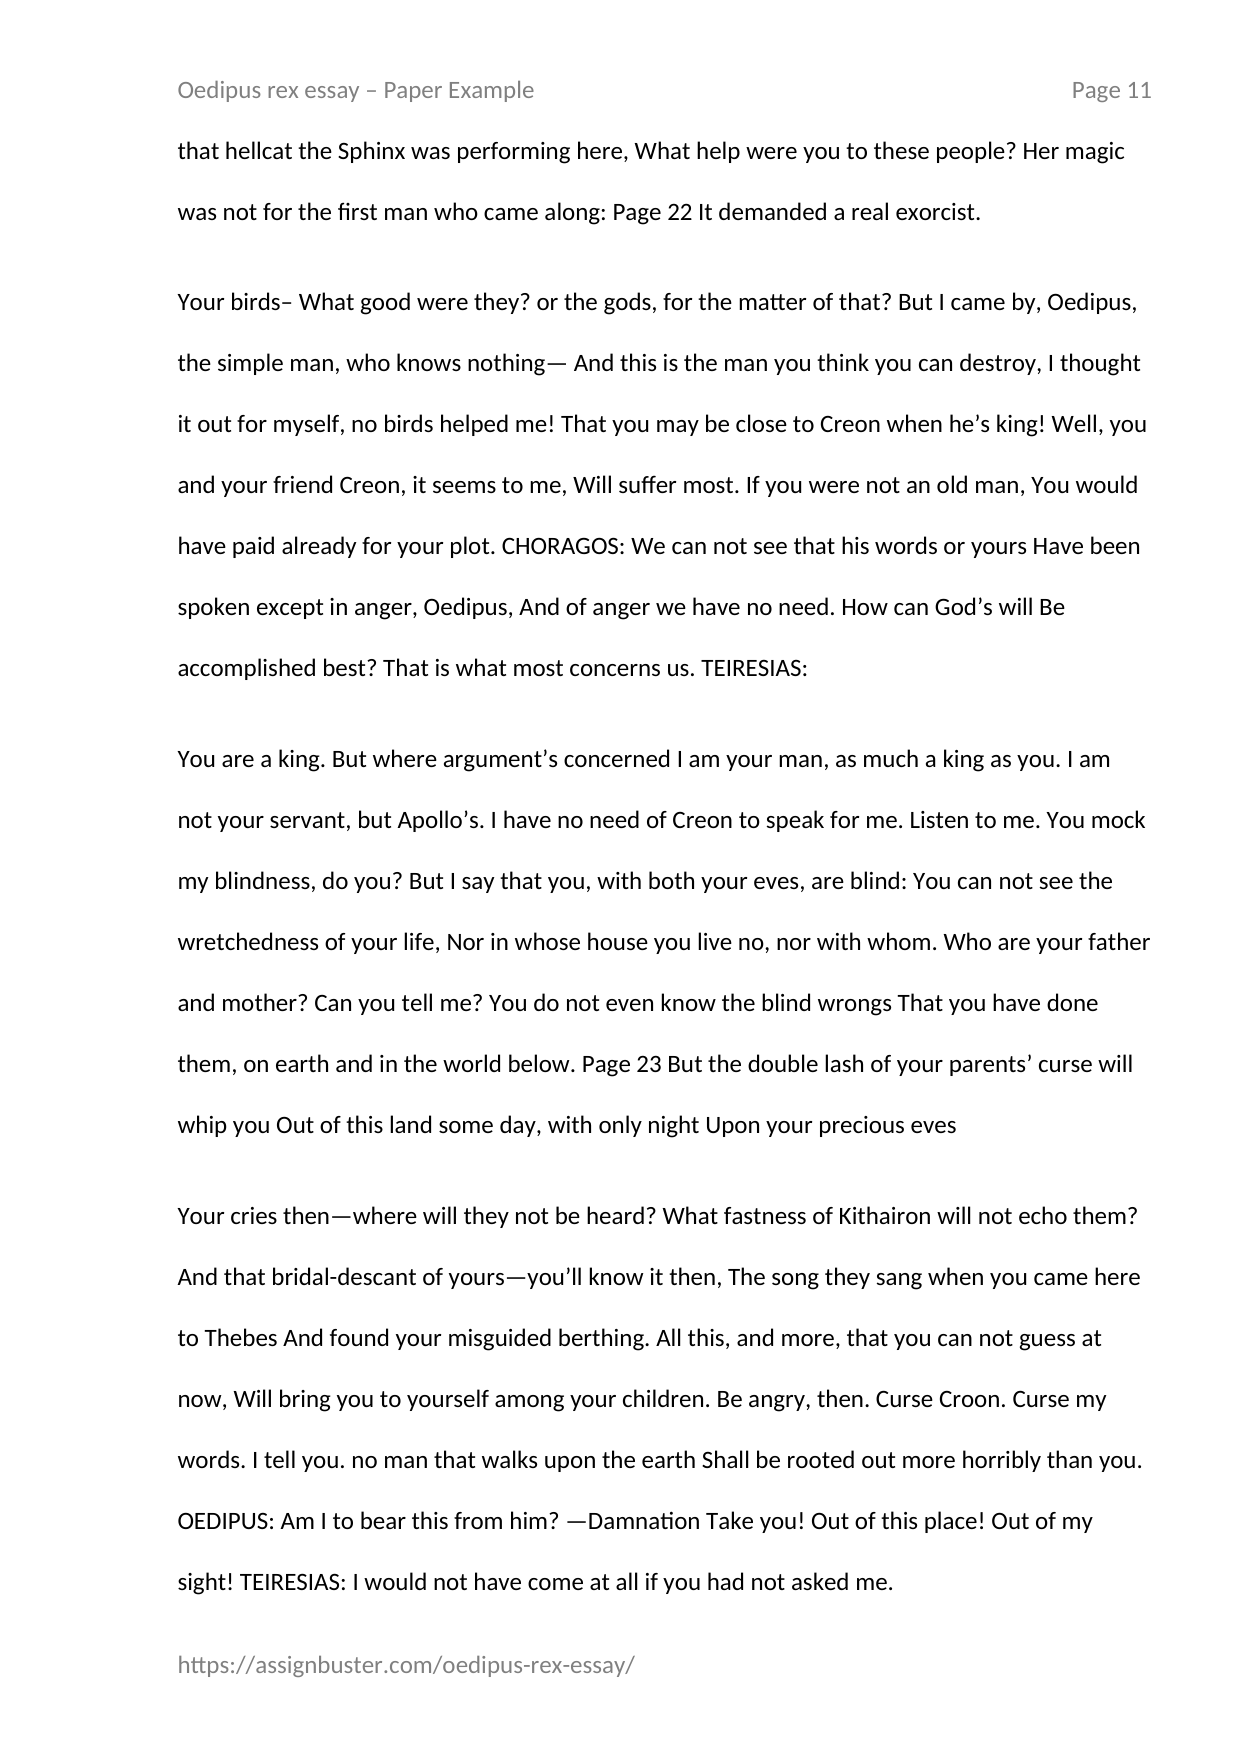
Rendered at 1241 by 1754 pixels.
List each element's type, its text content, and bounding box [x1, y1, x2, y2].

text You are a king. But where argument’s concerned I am your man, as much a king as you. I am not your servant, but Apollo’s. I have no need of Creon to speak for me. Listen to me. You mock my blindness, do you? But I say that you, with both your eves, are blind: You can not see the wretchedness of your life, Nor in whose house you live no, nor with whom. Who are your father and mother? Can you tell me? You do not even know the blind wrongs That you have done them, on earth and in the world below. Page 23 But the double lash of your parents’ curse will whip you Out of this land some day, with only night Upon your precious eves [177, 743, 1152, 1140]
text Your cries then—where will they not be heard? What fastness of Kithairon will not echo them? And that bridal-descant of yours—you’ll know it then, The song they sang when you came here to Thebes And found your misguided berthing. All this, and more, that you can not guess at now, Will bring you to yourself among your children. Be angry, then. Curse Croon. Curse my words. I tell you. no man that walks upon the earth Shall be rooted out more horribly than you. OEDIPUS: Am I to bear this from him? —Damnation Take you! Out of this place! Out of my sight! TEIRESIAS: I would not have come at all if you had not asked me. [177, 1200, 1152, 1597]
text Your birds– What good were they? or the gods, for the matter of that? But I came by, Oedipus, the simple man, who knows nothing— And this is the man you think you can destroy, I thought it out for myself, no birds helped me! That you may be close to Creon when he’s king! Well, you and your friend Creon, it seems to me, Will suffer most. If you were not an old man, You would have paid already for your plot. CHORAGOS: We can not see that his words or yours Have been spoken except in anger, Oedipus, And of anger we have no need. How can God’s will Be accomplished best? That is what most concerns us. TEIRESIAS: [177, 286, 1152, 683]
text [177, 135, 1152, 226]
